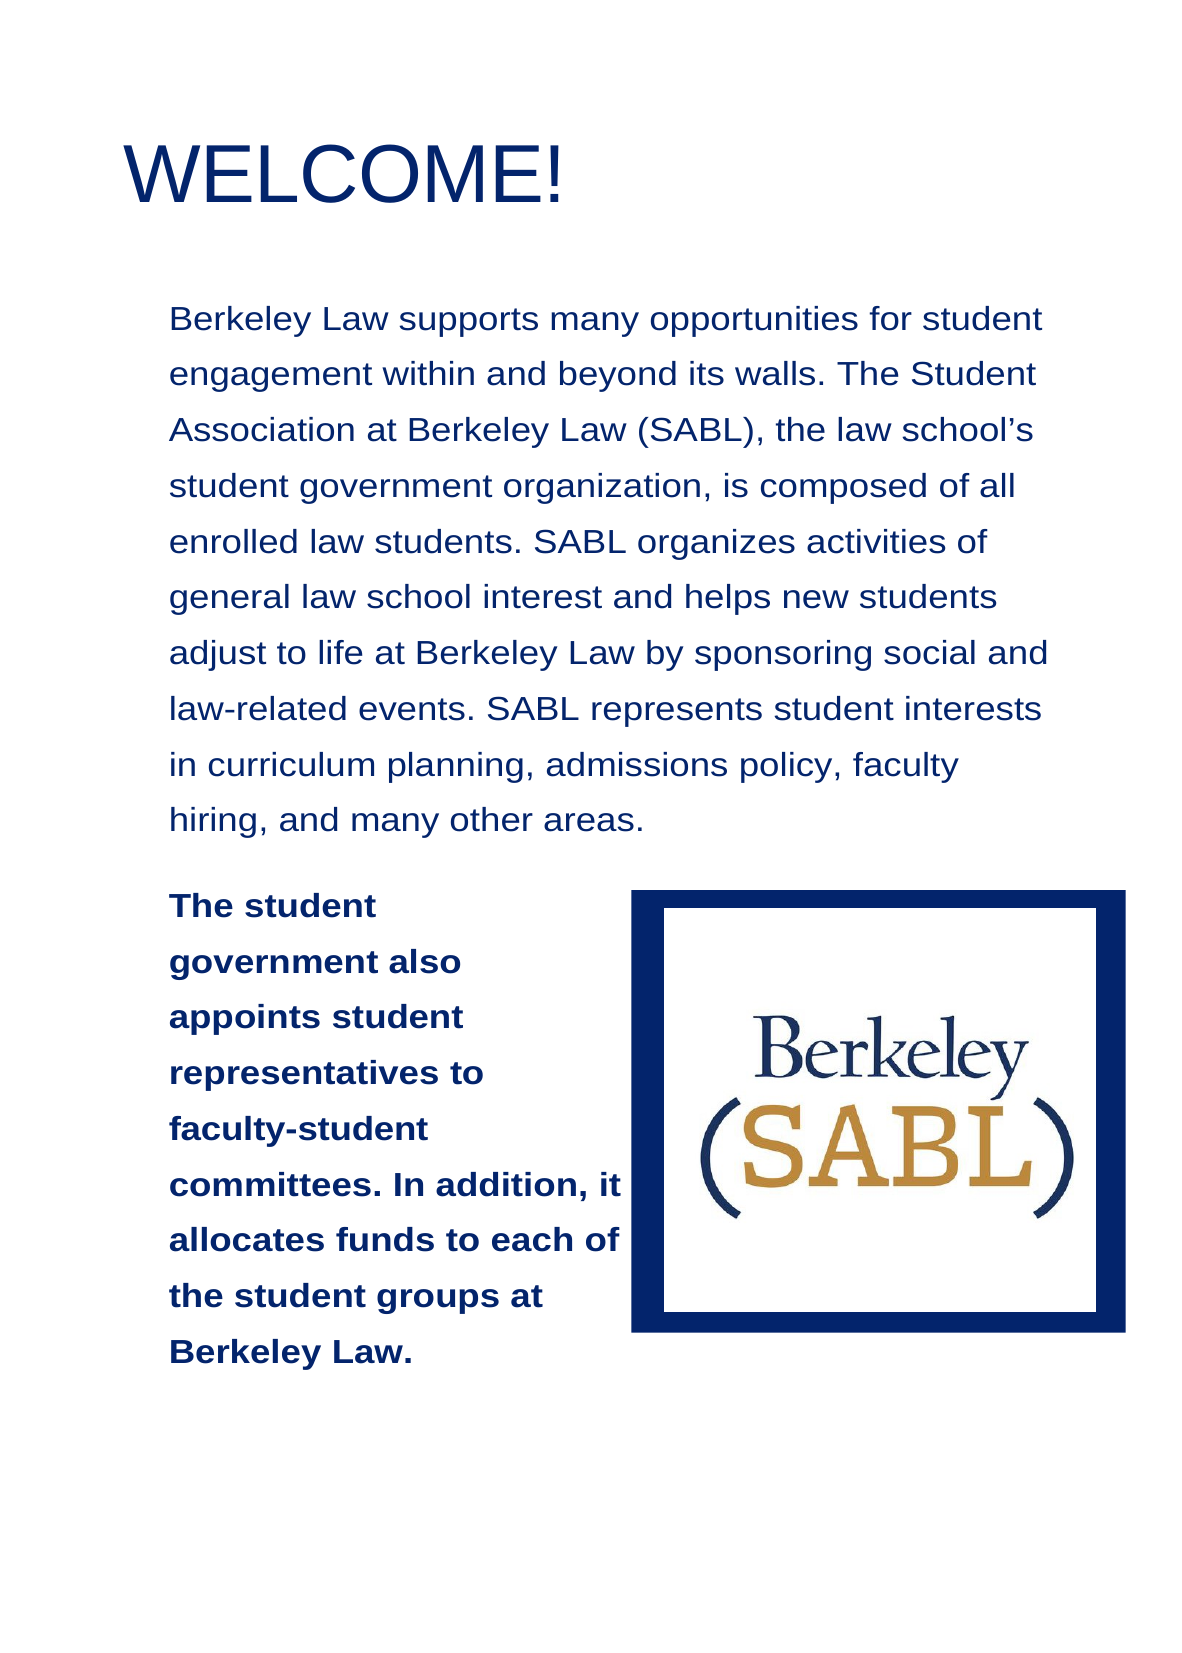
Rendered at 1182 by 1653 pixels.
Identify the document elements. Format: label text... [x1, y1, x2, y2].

picture [664, 908, 1096, 1312]
text Berkeley Law supports many opportunities for student engagement within and beyond its walls. The Student Association at Berkeley Law (SABL), the law school’s student government organization, is composed of all enrolled law students. SABL organizes activities of general law school interest and helps new students adjust to life at Berkeley Law by sponsoring social and law-related events. SABL represents student interests in curriculum planning, admissions policy, faculty hiring, and many other areas. [168, 299, 1064, 839]
subtitle WELCOME! [123, 125, 1171, 220]
text committees. In addition, it allocates funds to each of the student groups at Berkeley Law. [168, 1165, 667, 1370]
text The student government also appoints student representatives to faculty-student [168, 886, 593, 1147]
